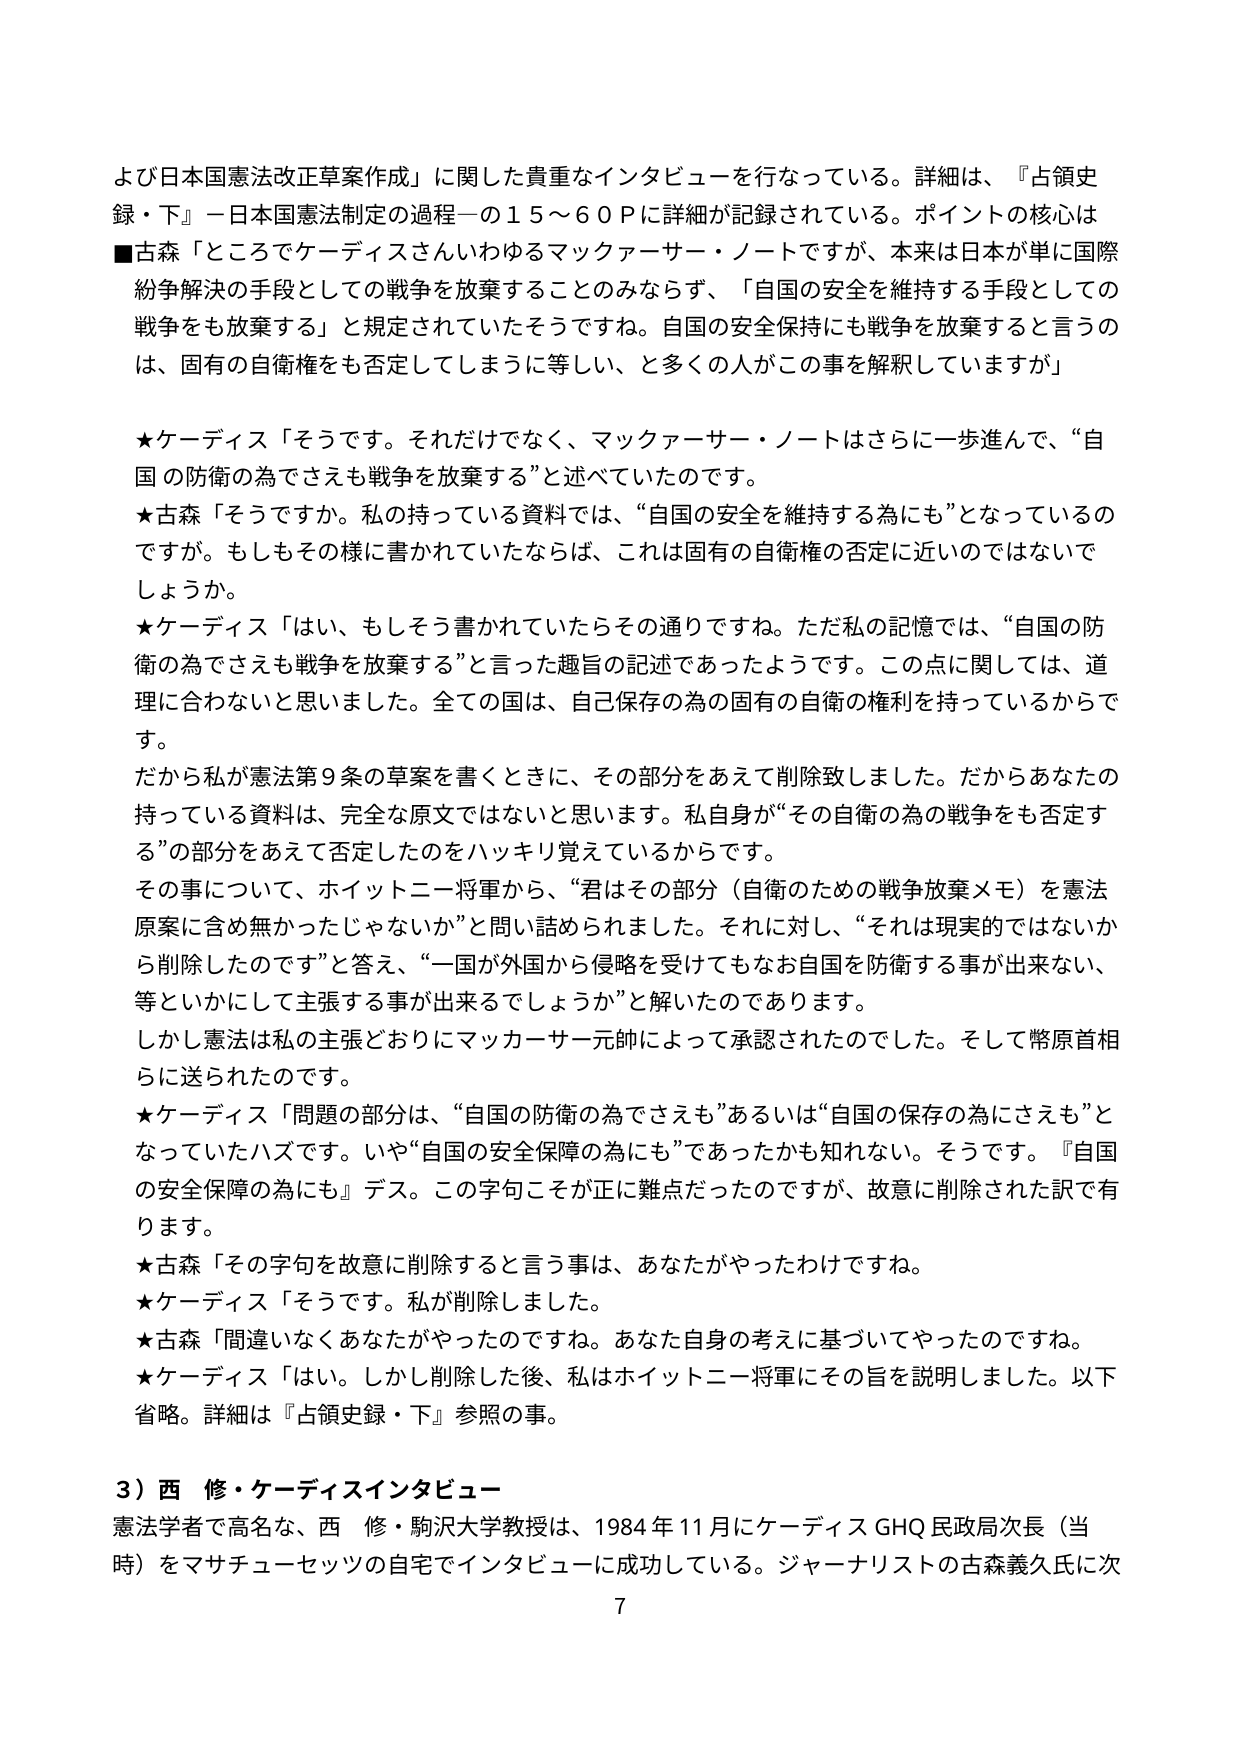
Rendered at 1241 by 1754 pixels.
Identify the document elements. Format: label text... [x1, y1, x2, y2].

text 紛争解決の手段としての戦争を放棄することのみならず、「自国の安全を維持する手段としての戦争をも放棄する」と規定されていたそうですね。自国の安全保持にも戦争を放棄すると言うのは、固有の自衛権をも否定してしまうに等しい、と多くの人がこの事を解釈していますが」 [134, 269, 1128, 382]
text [112, 157, 1128, 232]
text ■古森「ところでケーディスさんいわゆるマックァーサー・ノートですが、本来は日本が単に国際 [112, 232, 1128, 269]
text ★ケーディス「そうです。それだけでなく、マックァーサー・ノートはさらに一歩進んで、“自 国 の防衛の為でさえも戦争を放棄する”と述べていたのです。 ★古森「そうですか。私の持っている資料では、“自国の安全を維持する為にも”となっているのですが。もしもその様に書かれていたならば、これは固有の自衛権の否定に近いのではないでしょうか。 ★ケーディス「はい、もしそう書かれていたらその通りですね。ただ私の記憶では、“自国の防衛の為でさえも戦争を放棄する”と言った趣旨の記述であったようです。この点に関しては、道理に合わないと思いました。全ての国は、自己保存の為の固有の自衛の権利を持っているからです。 だから私が憲法第９条の草案を書くときに、その部分をあえて削除致しました。だからあなたの持っている資料は、完全な原文ではないと思います。私自身が“その自衛の為の戦争をも否定する”の部分をあえて否定したのをハッキリ覚えているからです。 その事について、ホイットニー将軍から、“君はその部分（自衛のための戦争放棄メモ）を憲法原案に含め無かったじゃないか”と問い詰められました。それに対し、“それは現実的ではないから削除したのです”と答え、“一国が外国から侵略を受けてもなお自国を防衛する事が出来ない、等といかにして主張する事が出来るでしょうか”と解いたのであります。 しかし憲法は私の主張どおりにマッカーサー元帥によって承認されたのでした。そして幣原首相らに送られたのです。 ★ケーディス「問題の部分は、“自国の防衛の為でさえも”あるいは“自国の保存の為にさえも”となっていたハズです。いや“自国の安全保障の為にも”であったかも知れない。そうです。『自国の安全保障の為にも』デス。この字句こそが正に難点だったのですが、故意に削除された訳で有ります。 ★古森「その字句を故意に削除すると言う事は、あなたがやったわけですね。 ★ケーディス「そうです。私が削除しました。 ★古森「間違いなくあなたがやったのですね。あなた自身の考えに基づいてやったのですね。 ★ケーディス「はい。しかし削除した後、私はホイットニー将軍にその旨を説明しました。以下省略。詳細は『占領史録・下』参照の事。 [134, 382, 1128, 1432]
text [112, 1469, 1128, 1582]
